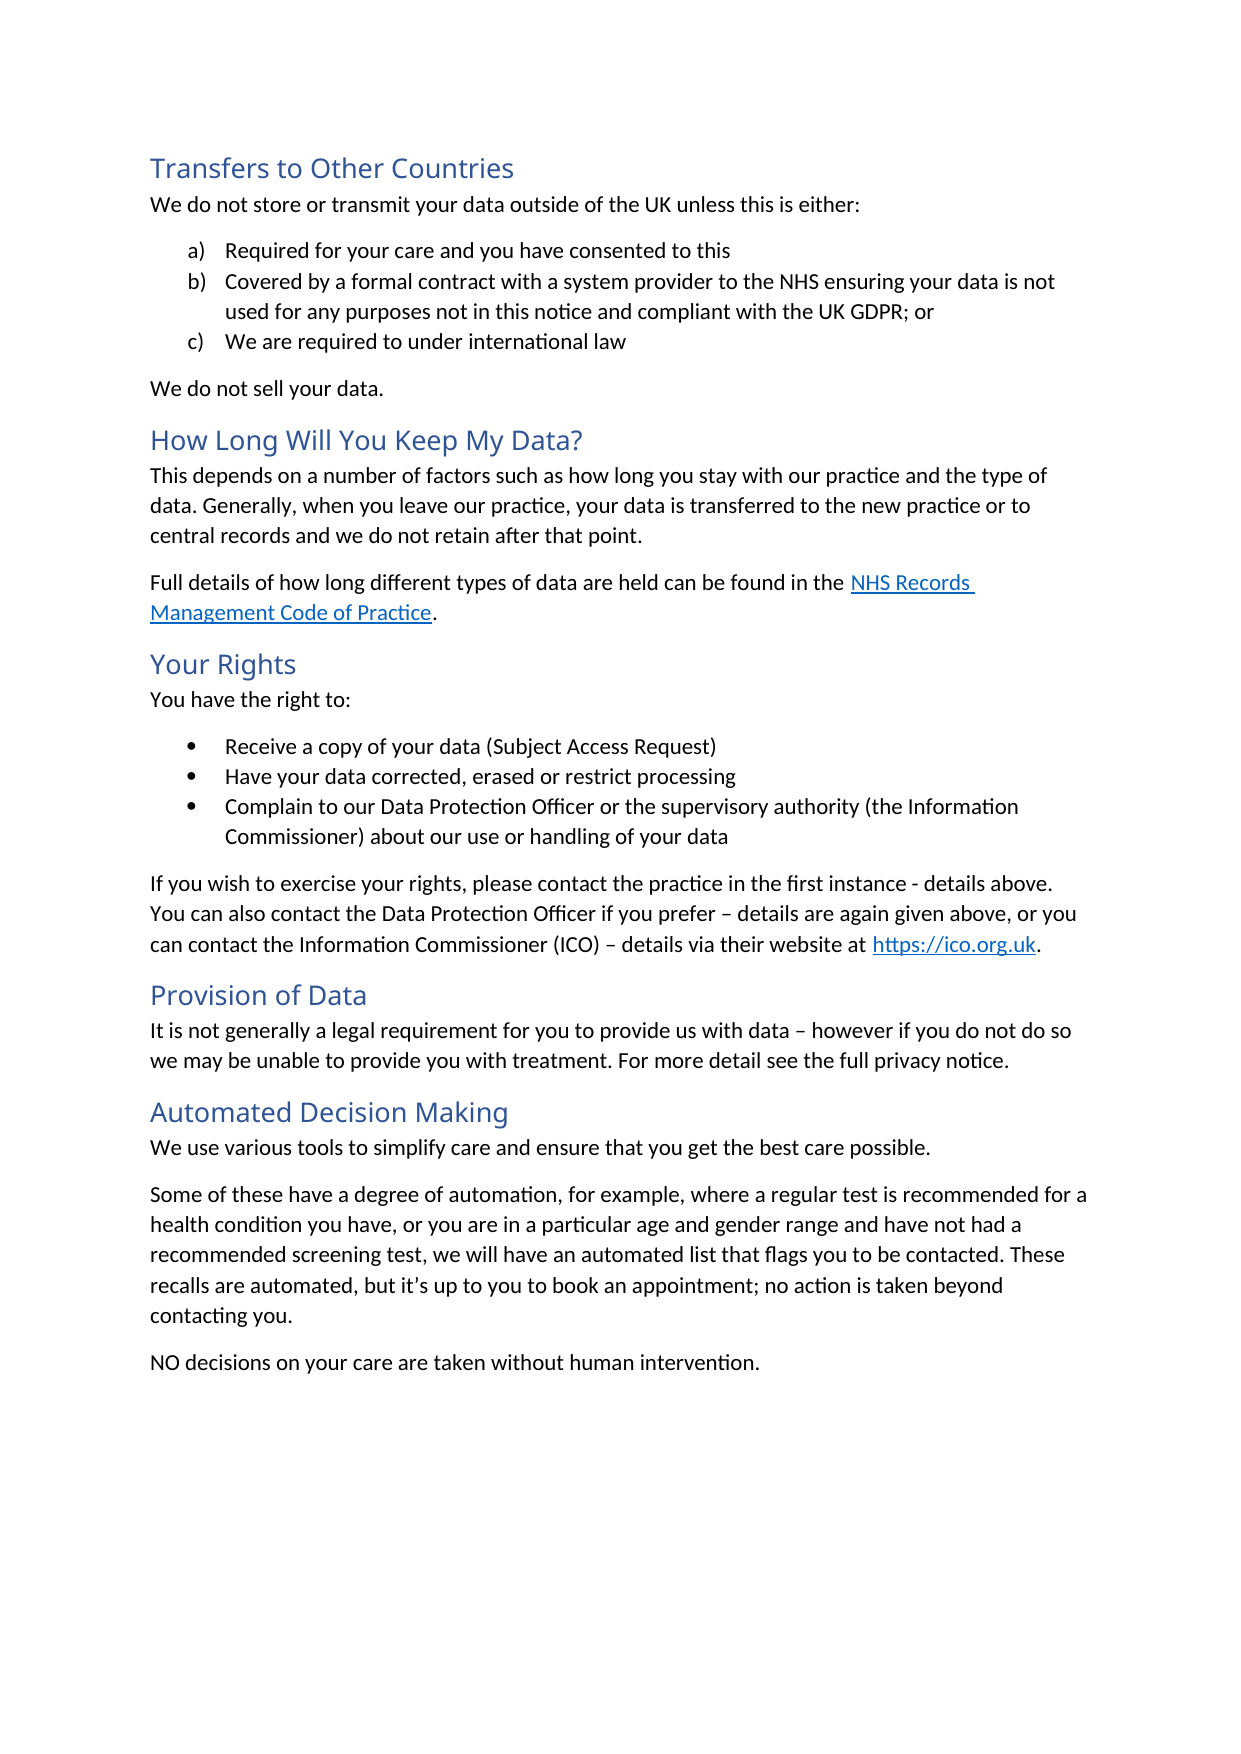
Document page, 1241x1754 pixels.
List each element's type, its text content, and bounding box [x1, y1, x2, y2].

list Required for your care and you have consented to this [187, 237, 1090, 265]
text It is not generally a legal requirement for you to provide us with data – however if you do not do so we may be unable to provide you with treatment. For more detail see the full privacy notice. [150, 1016, 1090, 1075]
subtitle How Long Will You Keep My Data? [150, 421, 1090, 458]
subtitle Automated Decision Making [150, 1093, 1090, 1130]
text NO decisions on your care are taken without human intervention. [150, 1348, 1090, 1376]
subtitle Your Rights [150, 645, 1090, 682]
text If you wish to exercise your rights, please contact the practice in the first instance - details above. You can also contact the Data Protection Officer if you prefer – details are again given above, or you can contact the Information Commissioner (ICO) – details via their website at https://ico.org.uk. [150, 869, 1090, 958]
text We do not store or transmit your data outside of the UK unless this is either: [150, 190, 1090, 218]
text This depends on a number of factors such as how long you stay with our practice and the type of data. Generally, when you leave our practice, your data is transferred to the new practice or to central records and we do not retain after that point. [150, 461, 1090, 549]
subtitle Provision of Data [150, 977, 1090, 1013]
text Some of these have a degree of automation, for example, where a regular test is recommended for a health condition you have, or you are in a particular age and gender range and have not had a recommended screening test, we will have an automated list that flags you to be contacted. These recalls are automated, but it’s up to you to book an appointment; no action is taken beyond contacting you. [150, 1180, 1090, 1329]
list Have your data corrected, erased or restrict processing [187, 762, 1090, 790]
list We are required to under international law [187, 327, 1090, 355]
list Complain to our Data Protection Officer or the supervisory authority (the Information Commissioner) about our use or handling of your data [187, 792, 1090, 851]
list Covered by a formal contract with a system provider to the NHS ensuring your data is not used for any purposes not in this notice and compliant with the UK GDPR; or [187, 267, 1090, 325]
subtitle Transfers to Other Countries [150, 150, 1090, 187]
text You have the right to: [150, 685, 1090, 713]
list Receive a copy of your data (Subject Access Request) [187, 732, 1090, 760]
text We do not sell your data. [150, 374, 1090, 402]
text We use various tools to simplify care and ensure that you get the best care possible. [150, 1133, 1090, 1161]
text Full details of how long different types of data are held can be found in the NHS Records Management Code of Practice. [150, 568, 1090, 626]
